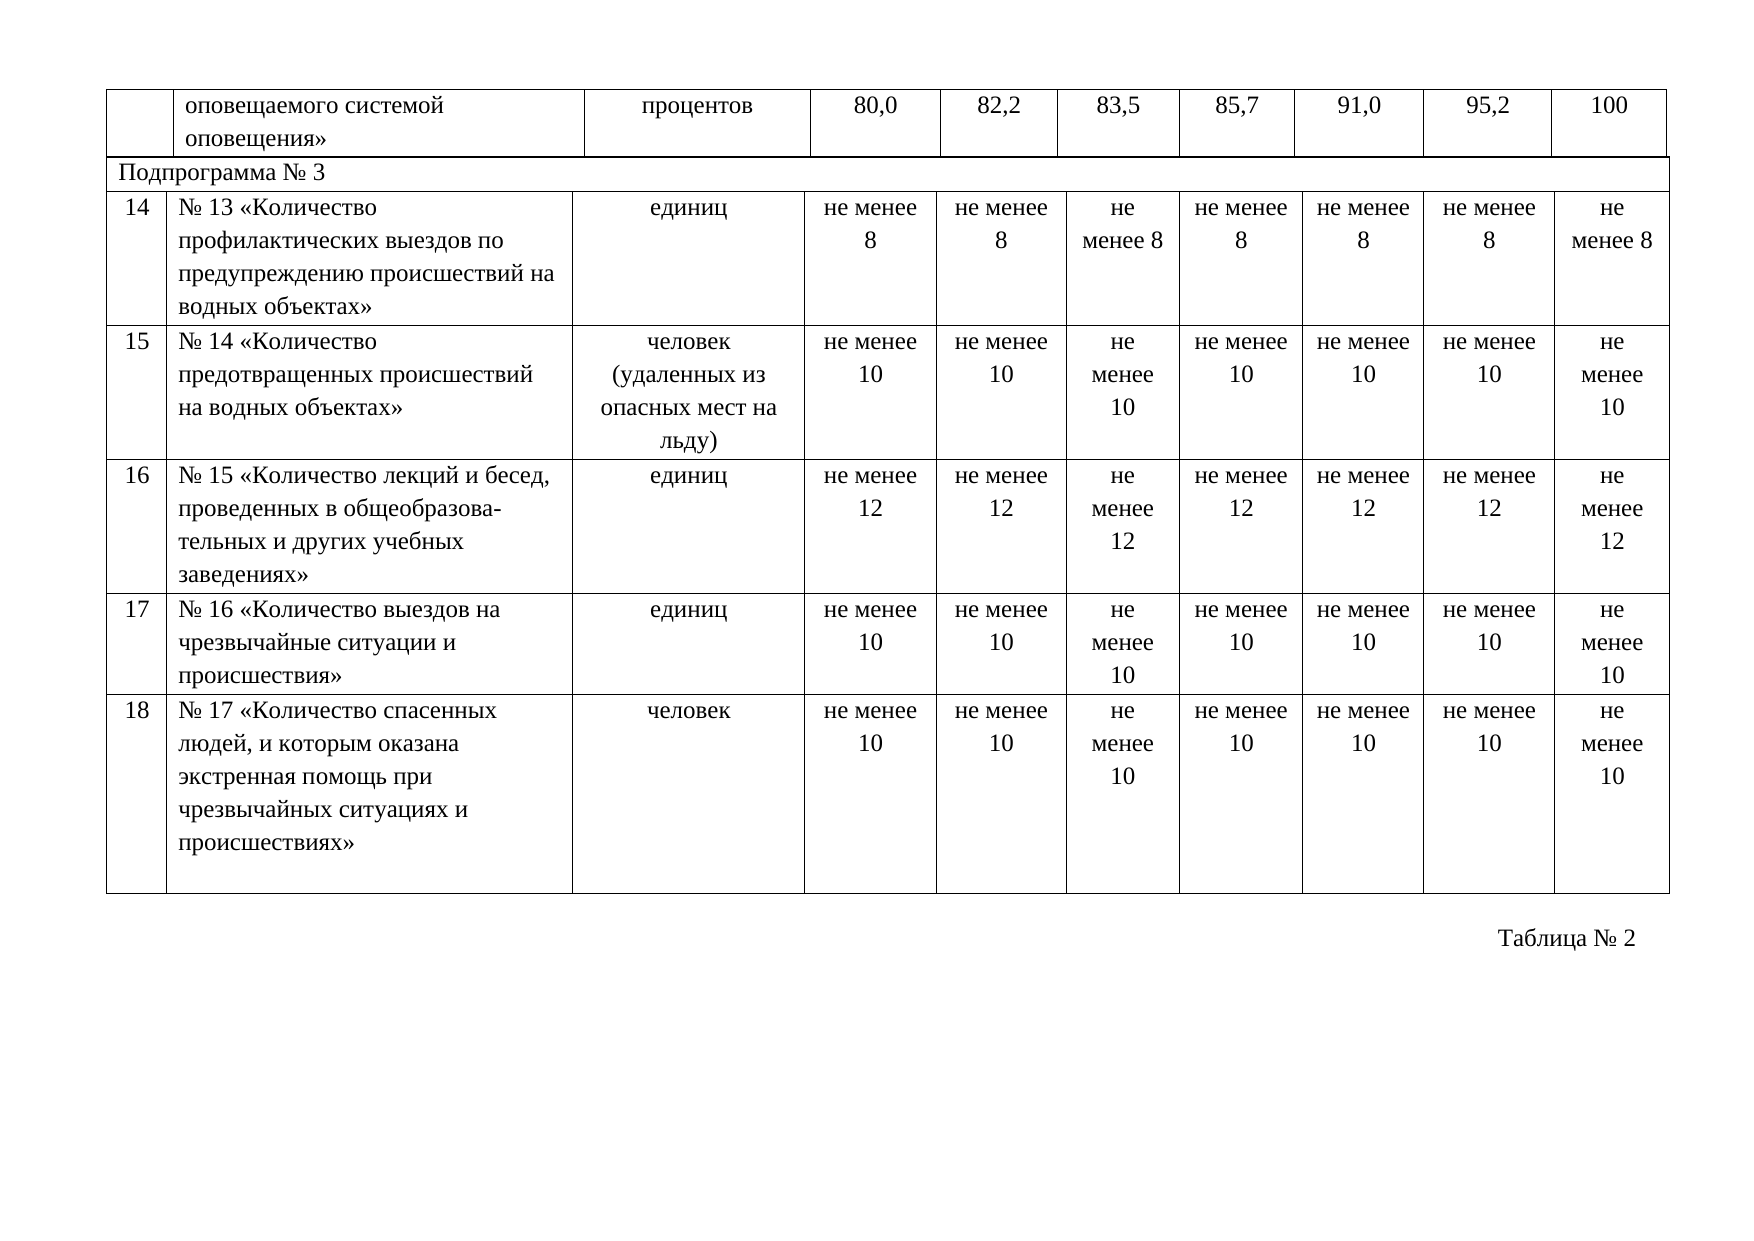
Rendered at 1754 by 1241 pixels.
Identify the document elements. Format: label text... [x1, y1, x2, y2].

table_cell не менее 10 [1067, 326, 1179, 459]
table_cell Подпрограмма № 3 [107, 158, 1669, 191]
table_cell не менее 10 [1424, 695, 1554, 893]
table_cell не менее 10 [1303, 695, 1423, 893]
table_cell № 17 «Количество спасенных людей, и которым оказана экстренная помощь при чрезвычайных ситуациях и происшествиях» [167, 695, 572, 893]
table_cell не менее 8 [1303, 192, 1423, 325]
table_cell не менее 8 [1424, 192, 1554, 325]
table_cell 83,5 [1058, 90, 1179, 156]
table_cell № 15 «Количество лекций и бесед, проведенных в общеобразова-тельных и других учебных заведениях» [167, 460, 572, 593]
table_cell не менее 10 [1424, 326, 1554, 459]
table_cell человек (удаленных из опасных мест на льду) [573, 326, 804, 459]
table_cell единиц [573, 594, 804, 694]
table_cell не менее 10 [1424, 594, 1554, 694]
table_cell не менее 10 [1067, 695, 1179, 893]
table_cell не менее 10 [1303, 326, 1423, 459]
table_cell не менее 10 [805, 695, 936, 893]
table_cell не менее 8 [1555, 192, 1669, 325]
table_cell не менее 8 [1180, 192, 1302, 325]
table_cell 95,2 [1424, 90, 1551, 156]
table_cell не менее 10 [1303, 594, 1423, 694]
table_cell не менее 8 [805, 192, 936, 325]
table_cell 17 [107, 594, 166, 694]
table_cell не менее 8 [1067, 192, 1179, 325]
table_cell не менее 12 [937, 460, 1066, 593]
table_cell 100 [1552, 90, 1666, 156]
table_cell процентов [585, 90, 810, 156]
table_cell № 16 «Количество выездов на чрезвычайные ситуации и происшествия» [167, 594, 572, 694]
table_cell не менее 12 [1303, 460, 1423, 593]
table_cell не менее 10 [1555, 695, 1669, 893]
table_cell 18 [107, 695, 166, 893]
table_cell № 14 «Количество предотвращенных происшествий на водных объектах» [167, 326, 572, 459]
table_cell 13 [107, 90, 173, 156]
table_cell не менее 10 [1180, 326, 1302, 459]
table_cell единиц [573, 192, 804, 325]
table_cell не менее 12 [1555, 460, 1669, 593]
table_cell 15 [107, 326, 166, 459]
table_cell человек [573, 695, 804, 893]
table_cell не менее 12 [805, 460, 936, 593]
table_cell не менее 12 [1067, 460, 1179, 593]
table_cell 85,7 [1180, 90, 1294, 156]
table_cell не менее 10 [1067, 594, 1179, 694]
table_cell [174, 90, 584, 156]
table_cell 14 [107, 192, 166, 325]
table_cell не менее 10 [1180, 594, 1302, 694]
table_cell № 13 «Количество профилактических выездов по предупреждению происшествий на водных объектах» [167, 192, 572, 325]
table_cell 80,0 [811, 90, 940, 156]
table_cell не менее 10 [1180, 695, 1302, 893]
table_cell 91,0 [1295, 90, 1423, 156]
table_cell не менее 12 [1180, 460, 1302, 593]
table_cell не менее 10 [805, 326, 936, 459]
table_cell не менее 10 [937, 594, 1066, 694]
table_cell 82,2 [941, 90, 1057, 156]
table_cell не менее 10 [805, 594, 936, 694]
table_cell не менее 12 [1424, 460, 1554, 593]
table_cell 16 [107, 460, 166, 593]
table_cell не менее 10 [937, 695, 1066, 893]
table_cell единиц [573, 460, 804, 593]
table_cell не менее 8 [937, 192, 1066, 325]
table_cell не менее 10 [1555, 594, 1669, 694]
text Таблица № 2 [118, 923, 1636, 951]
table_cell не менее 10 [1555, 326, 1669, 459]
table_cell не менее 10 [937, 326, 1066, 459]
